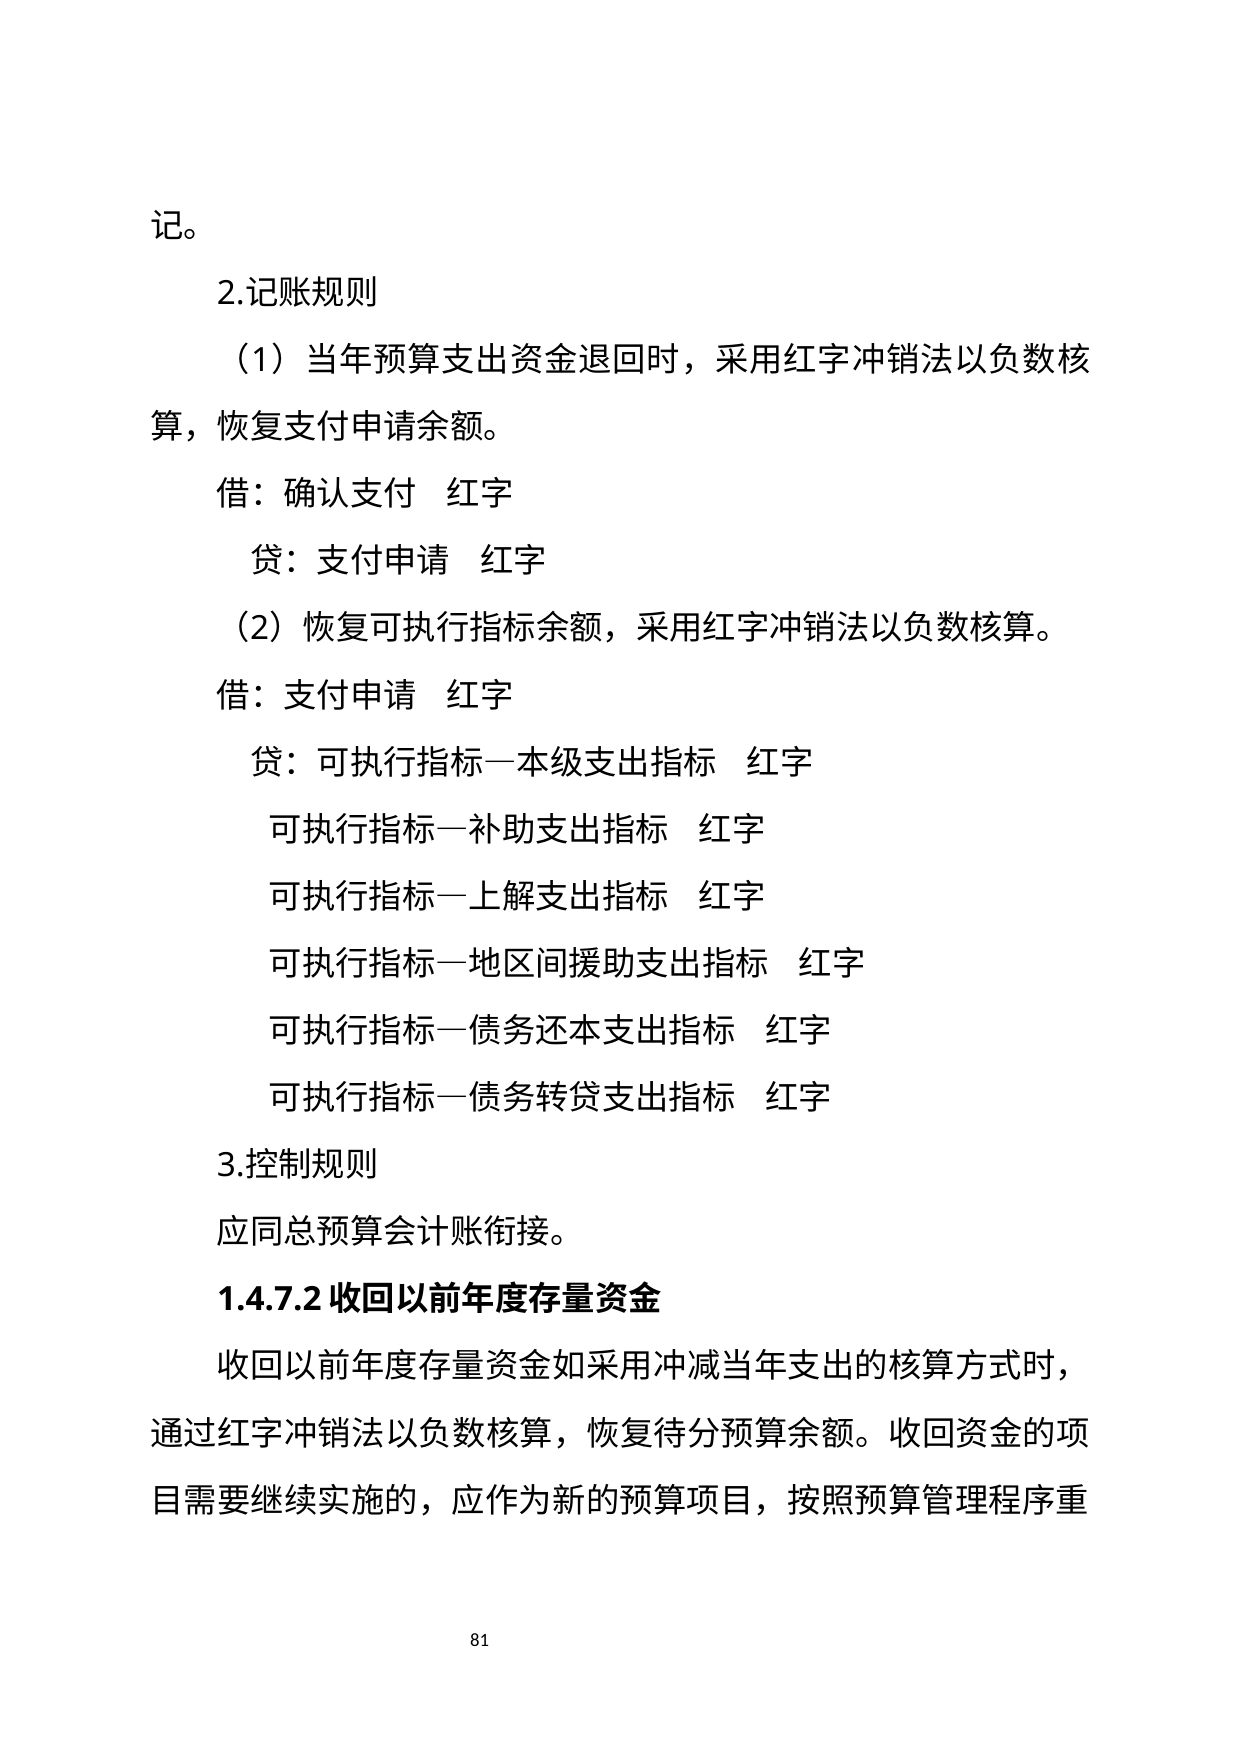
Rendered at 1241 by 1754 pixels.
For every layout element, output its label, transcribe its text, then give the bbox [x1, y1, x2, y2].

text 借：支付申请 红字 [150, 659, 1090, 726]
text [150, 189, 1090, 256]
text 2.记账规则 [150, 256, 1090, 323]
text 应同总预算会计账衔接。 [150, 1196, 1090, 1263]
subtitle 1.4.7.2收回以前年度存量资金 [150, 1263, 1090, 1330]
text 借：确认支付 红字 [150, 458, 1090, 525]
text 可执行指标—补助支出指标 红字 [150, 793, 1090, 860]
text 贷：支付申请 红字 [150, 525, 1090, 592]
text 可执行指标—债务转贷支出指标 红字 [150, 1061, 1090, 1128]
text 可执行指标—地区间援助支出指标 红字 [150, 927, 1090, 994]
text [150, 1330, 1090, 1531]
text 可执行指标—上解支出指标 红字 [150, 860, 1090, 927]
text （1）当年预算支出资金退回时，采用红字冲销法以负数核算，恢复支付申请余额。 [150, 323, 1090, 458]
text 贷：可执行指标—本级支出指标 红字 [150, 726, 1090, 793]
text 3.控制规则 [150, 1128, 1090, 1196]
text 可执行指标—债务还本支出指标 红字 [150, 994, 1090, 1061]
text （2）恢复可执行指标余额，采用红字冲销法以负数核算。 [150, 592, 1090, 659]
